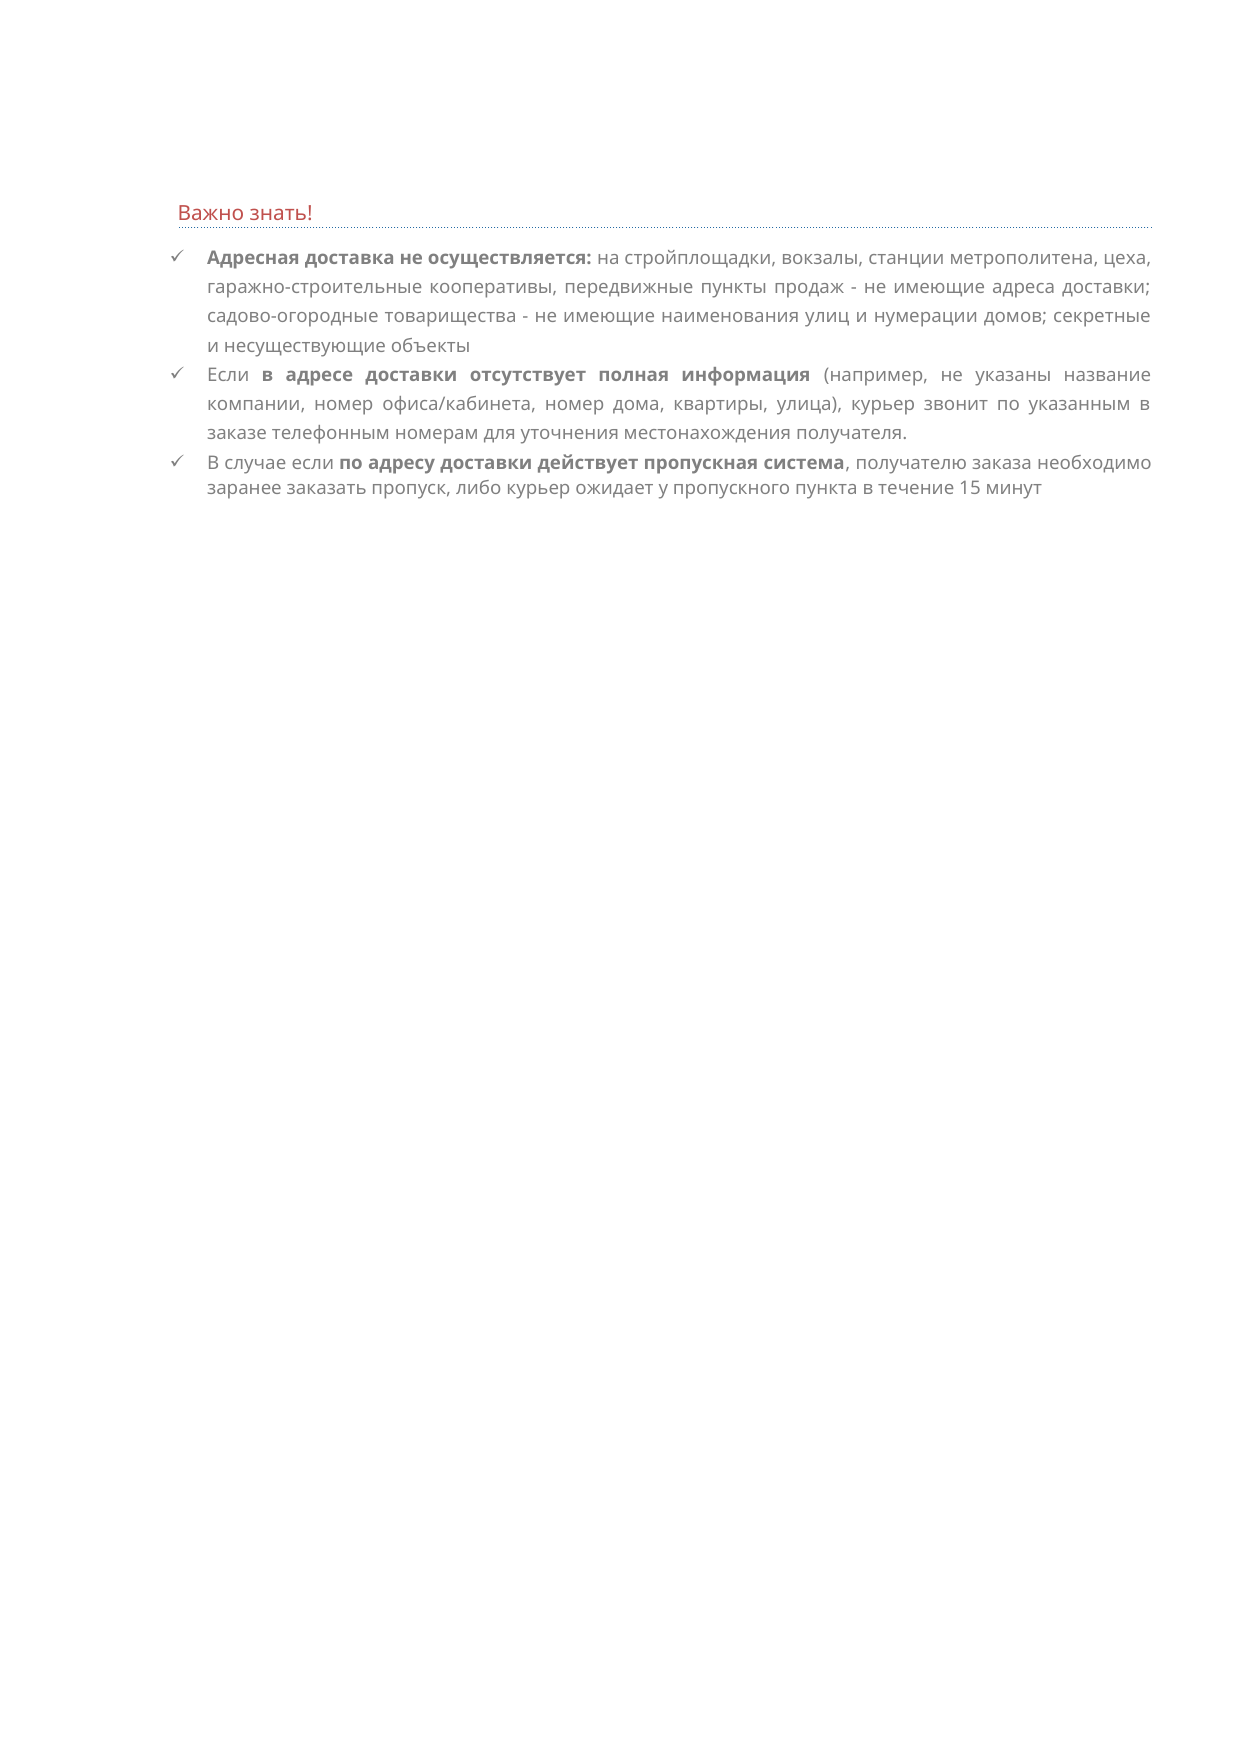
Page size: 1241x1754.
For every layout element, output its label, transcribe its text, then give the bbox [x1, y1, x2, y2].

list Адресная доставка не осуществляется: на стройплощадки, вокзалы, станции метрополитена, цеха, гаражно-строительные кооперативы, передвижные пункты продаж - не имеющие адреса доставки; садово-огородные товарищества - не имеющие наименования улиц и нумерации домов; секретные и несуществующие объекты [169, 244, 1152, 357]
list В случае если по адресу доставки действует пропускная система, получателю заказа необходимо заранее заказать пропуск, либо курьер ожидает у пропускного пункта в течение 15 минут [169, 449, 1152, 500]
text Важно знать! [177, 197, 1152, 228]
list Если в адресе доставки отсутствует полная информация (например, не указаны название компании, номер офиса/кабинета, номер дома, квартиры, улица), курьер звонит по указанным в заказе телефонным номерам для уточнения местонахождения получателя. [169, 361, 1152, 445]
